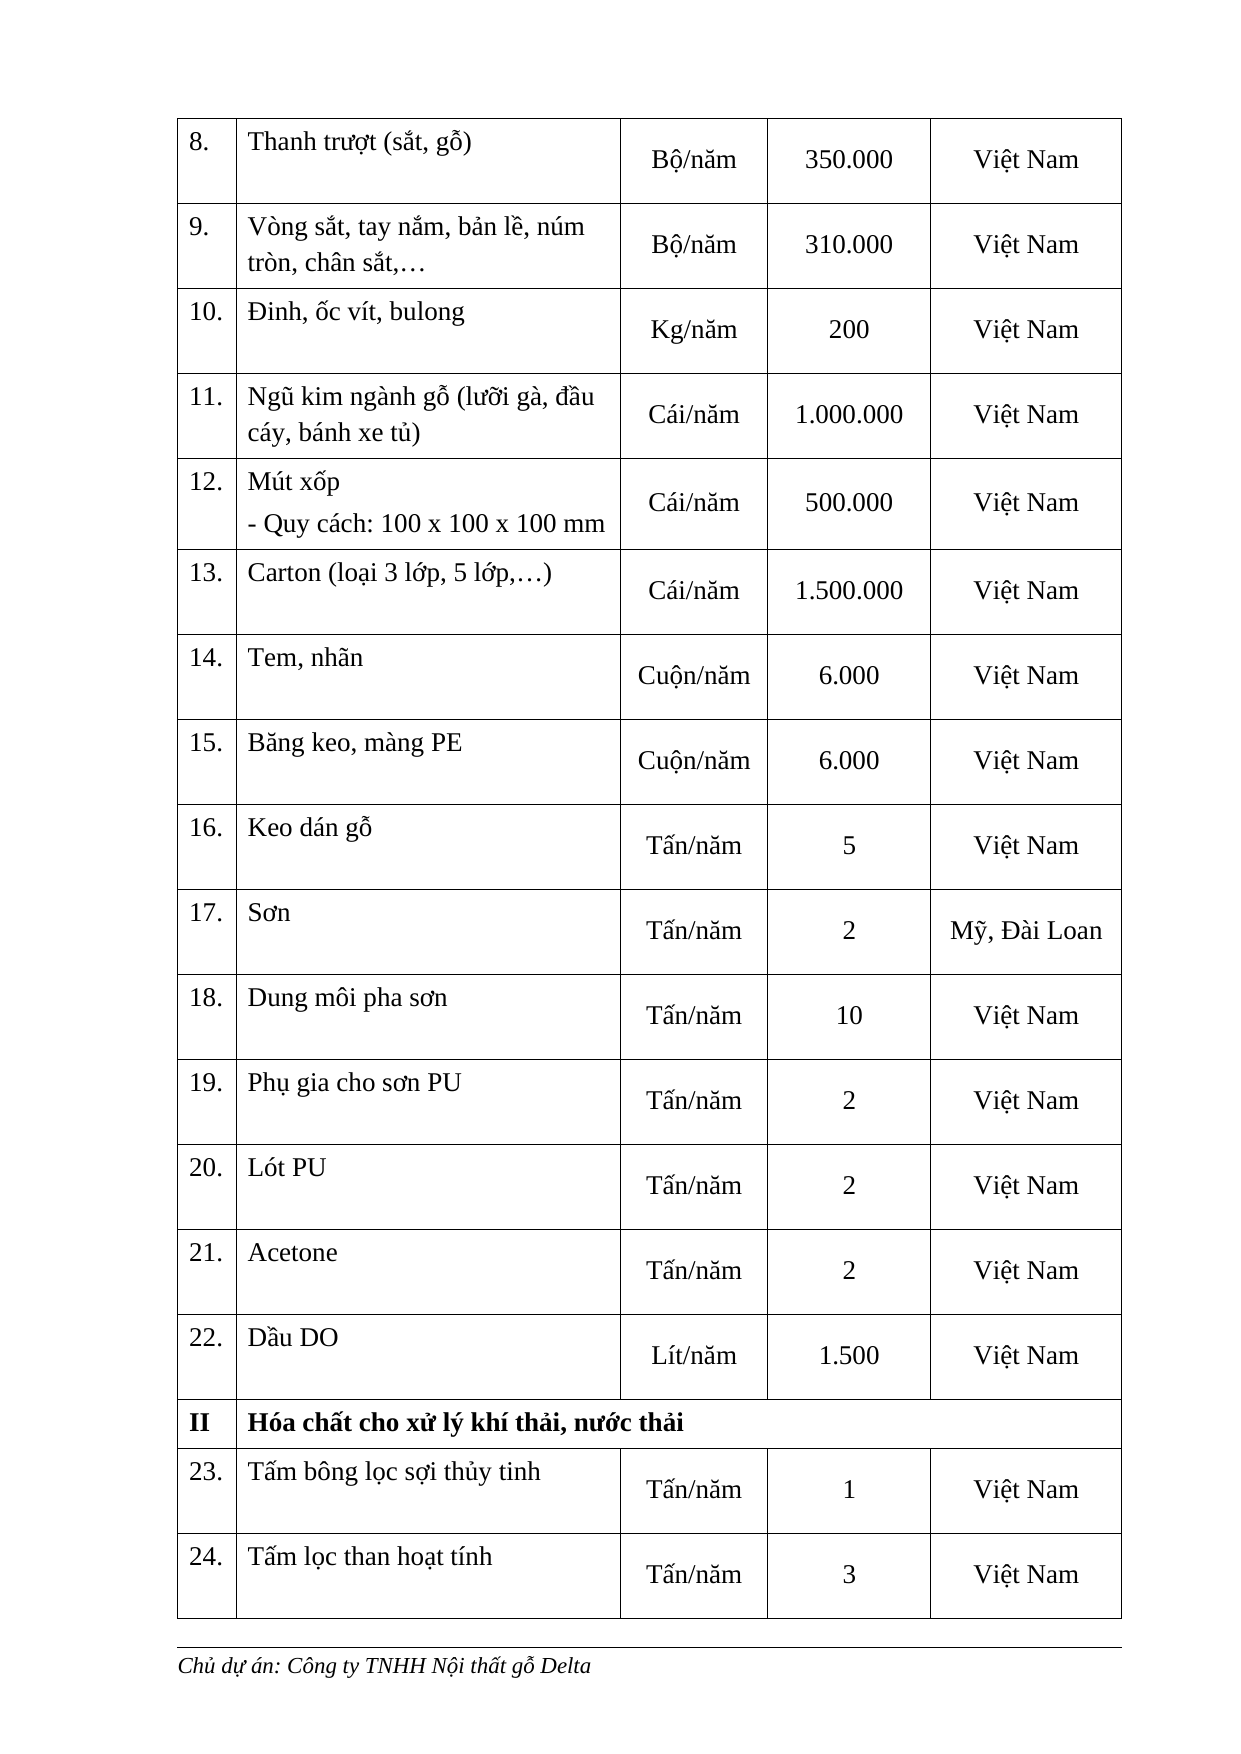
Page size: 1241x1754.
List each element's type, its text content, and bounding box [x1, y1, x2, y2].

table_cell [178, 289, 236, 373]
table_cell Việt Nam [931, 805, 1121, 889]
table_cell 310.000 [768, 204, 930, 288]
table_cell Việt Nam [931, 374, 1121, 458]
table_cell [178, 459, 236, 549]
table_cell Carton (loại 3 lớp, 5 lớp,…) [237, 550, 620, 634]
table_cell 6.000 [768, 720, 930, 804]
table_cell Tấn/năm [621, 1060, 767, 1144]
table_cell 200 [768, 289, 930, 373]
table_cell [178, 1449, 236, 1533]
table_cell Keo dán gỗ [237, 805, 620, 889]
table_cell Việt Nam [931, 1230, 1121, 1314]
table_cell Tấm lọc than hoạt tính [237, 1534, 620, 1618]
table_cell [178, 1145, 236, 1229]
table_cell Phụ gia cho sơn PU [237, 1060, 620, 1144]
table_cell Lít/năm [621, 1315, 767, 1399]
table_cell 10 [768, 975, 930, 1059]
table_cell Tấn/năm [621, 1145, 767, 1229]
table_cell Đinh, ốc vít, bulong [237, 289, 620, 373]
table_cell 5 [768, 805, 930, 889]
table_cell Việt Nam [931, 289, 1121, 373]
table_cell 6.000 [768, 635, 930, 719]
table_cell Việt Nam [931, 119, 1121, 203]
table_cell Việt Nam [931, 635, 1121, 719]
table_cell Việt Nam [931, 204, 1121, 288]
table_cell Việt Nam [931, 1315, 1121, 1399]
table_cell Việt Nam [931, 975, 1121, 1059]
table_cell Việt Nam [931, 1145, 1121, 1229]
table_cell 1.000.000 [768, 374, 930, 458]
table_cell [178, 890, 236, 974]
table_cell Thanh trượt (sắt, gỗ) [237, 119, 620, 203]
table_cell Lót PU [237, 1145, 620, 1229]
table_cell [178, 204, 236, 288]
table_cell 500.000 [768, 459, 930, 549]
table_cell [178, 635, 236, 719]
table_cell Tấn/năm [621, 1449, 767, 1533]
table_cell 1.500 [768, 1315, 930, 1399]
table_cell Tấn/năm [621, 975, 767, 1059]
table_cell [178, 975, 236, 1059]
table_cell Dung môi pha sơn [237, 975, 620, 1059]
table_cell [178, 720, 236, 804]
table_cell 1.500.000 [768, 550, 930, 634]
table_cell Hóa chất cho xử lý khí thải, nước thải [237, 1400, 1121, 1448]
table_cell Bộ/năm [621, 204, 767, 288]
table_cell Tấm bông lọc sợi thủy tinh [237, 1449, 620, 1533]
table_cell [178, 1315, 236, 1399]
table_cell Cái/năm [621, 374, 767, 458]
table_cell Mỹ, Đài Loan [931, 890, 1121, 974]
table_cell 2 [768, 1060, 930, 1144]
table_cell Việt Nam [931, 459, 1121, 549]
table_cell Tấn/năm [621, 805, 767, 889]
table_cell Mút xốp - Quy cách: 100 x 100 x 100 mm [237, 459, 620, 549]
table_cell [178, 1534, 236, 1618]
table_cell 2 [768, 1230, 930, 1314]
table_cell Tấn/năm [621, 890, 767, 974]
table_cell Acetone [237, 1230, 620, 1314]
table_cell Việt Nam [931, 720, 1121, 804]
table_cell Cái/năm [621, 459, 767, 549]
table_cell Việt Nam [931, 1060, 1121, 1144]
table_cell 2 [768, 1145, 930, 1229]
table_cell Cuộn/năm [621, 635, 767, 719]
table_cell Dầu DO [237, 1315, 620, 1399]
table_cell II [178, 1400, 236, 1448]
table_cell [178, 805, 236, 889]
table_cell Cái/năm [621, 550, 767, 634]
table_cell [178, 119, 236, 203]
table_cell 1 [768, 1449, 930, 1533]
table_cell Ngũ kim ngành gỗ (lưỡi gà, đầu cáy, bánh xe tủ) [237, 374, 620, 458]
table_cell Vòng sắt, tay nắm, bản lề, núm tròn, chân sắt,… [237, 204, 620, 288]
table_cell 3 [768, 1534, 930, 1618]
table_cell Việt Nam [931, 1534, 1121, 1618]
table_cell Tấn/năm [621, 1534, 767, 1618]
table_cell [178, 374, 236, 458]
table_cell Sơn [237, 890, 620, 974]
table_cell Việt Nam [931, 1449, 1121, 1533]
table_cell Cuộn/năm [621, 720, 767, 804]
table_cell Kg/năm [621, 289, 767, 373]
table_cell 350.000 [768, 119, 930, 203]
table_cell Băng keo, màng PE [237, 720, 620, 804]
table_cell Tấn/năm [621, 1230, 767, 1314]
table_cell 2 [768, 890, 930, 974]
table_cell [178, 550, 236, 634]
table_cell [178, 1230, 236, 1314]
table_cell Tem, nhãn [237, 635, 620, 719]
table_cell [178, 1060, 236, 1144]
table_cell Bộ/năm [621, 119, 767, 203]
table_cell Việt Nam [931, 550, 1121, 634]
